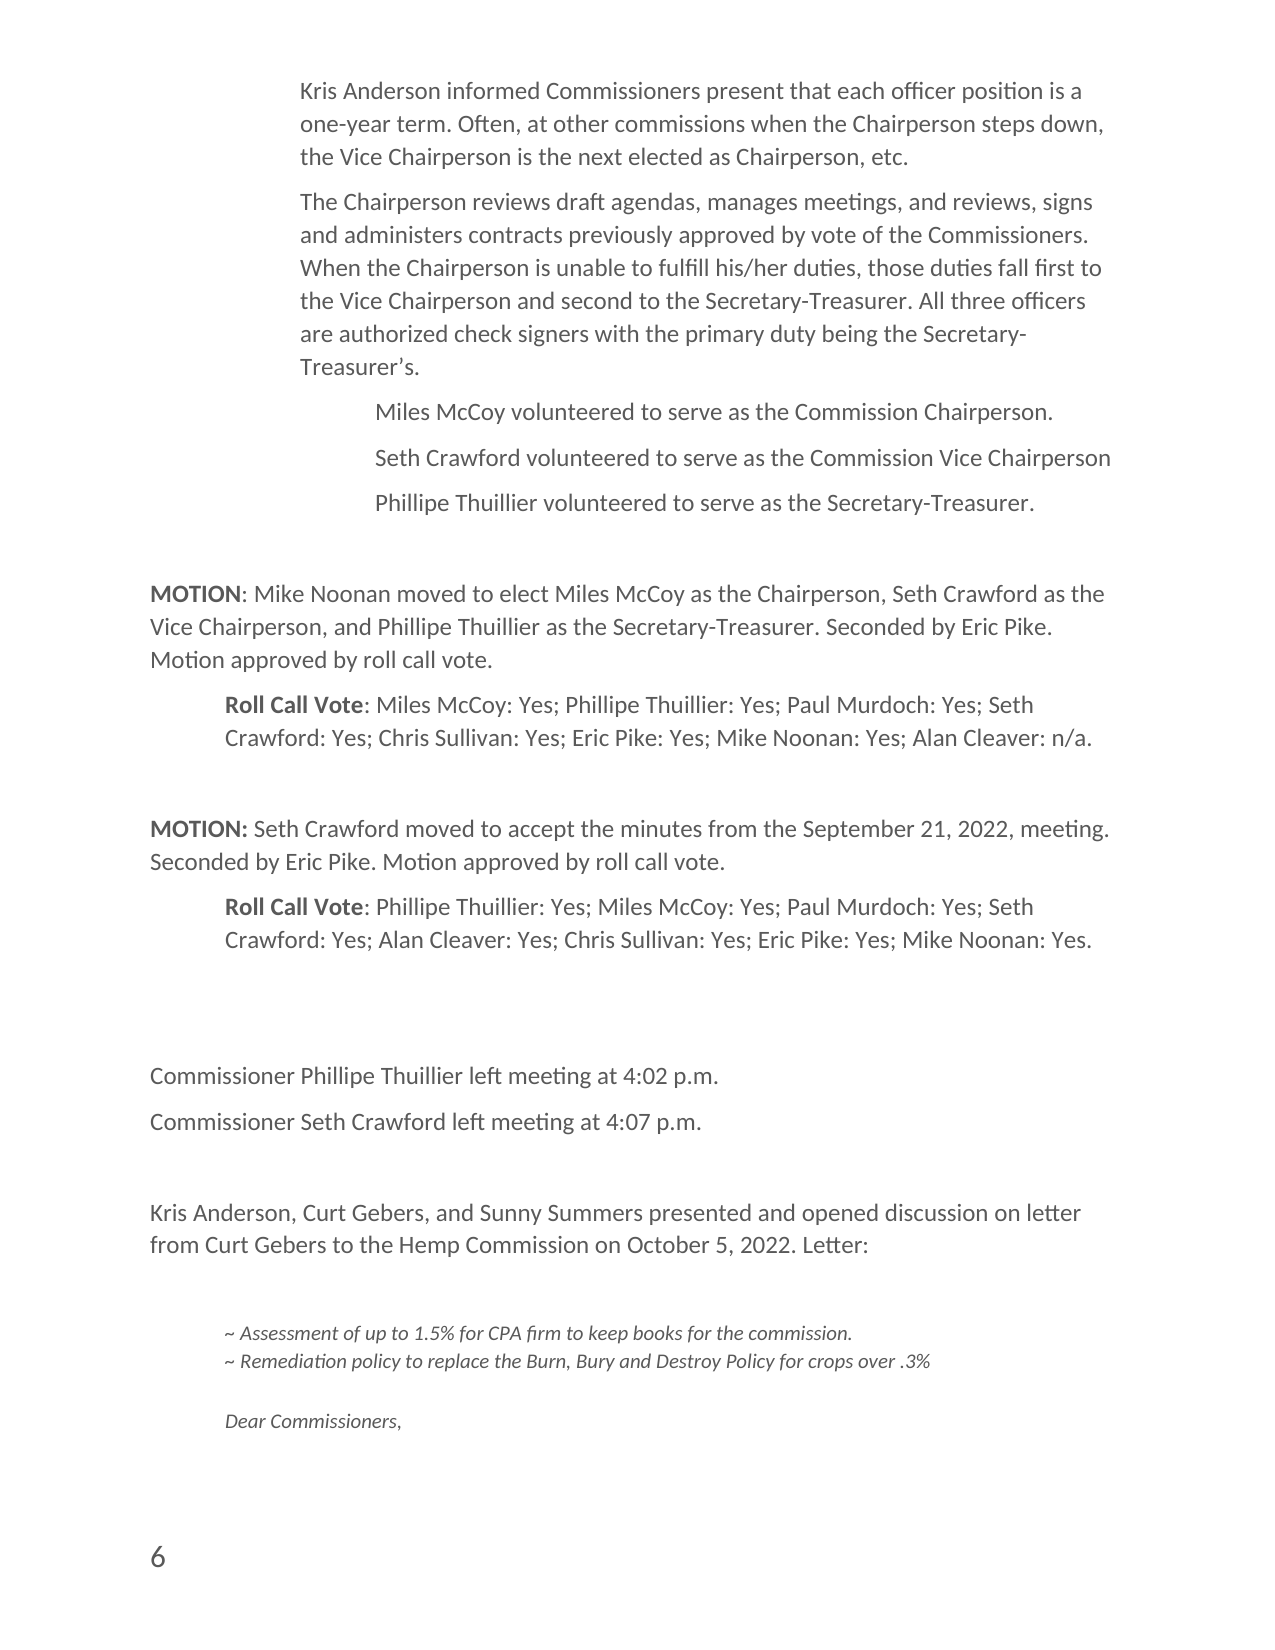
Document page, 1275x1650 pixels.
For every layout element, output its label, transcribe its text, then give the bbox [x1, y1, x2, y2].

text Roll Call Vote: Miles McCoy: Yes; Phillipe Thuillier: Yes; Paul Murdoch: Yes; Seth Crawford: Yes; Chris Sullivan: Yes; Eric Pike: Yes; Mike Noonan: Yes; Alan Cleaver: n/a. [225, 689, 1125, 753]
text ~ Assessment of up to 1.5% for CPA firm to keep books for the commission. ~ Remediation policy to replace the Burn, Bury and Destroy Policy for crops over .3% Dear Commissioners, [225, 1320, 1125, 1433]
text Kris Anderson informed Commissioners present that each officer position is a one-year term. Often, at other commissions when the Chairperson steps down, the Vice Chairperson is the next elected as Chairperson, etc. [300, 75, 1125, 171]
text Miles McCoy volunteered to serve as the Commission Chairperson. [300, 396, 1125, 427]
text The Chairperson reviews draft agendas, manages meetings, and reviews, signs and administers contracts previously approved by vote of the Commissioners. When the Chairperson is unable to fulfill his/her duties, those duties fall first to the Vice Chairperson and second to the Secretary-Treasurer. All three officers are authorized check signers with the primary duty being the Secretary-Treasurer’s. [300, 186, 1125, 381]
text Roll Call Vote: Phillipe Thuillier: Yes; Miles McCoy: Yes; Paul Murdoch: Yes; Seth Crawford: Yes; Alan Cleaver: Yes; Chris Sullivan: Yes; Eric Pike: Yes; Mike Noonan: Yes. [225, 891, 1125, 955]
text Commissioner Phillipe Thuillier left meeting at 4:02 p.m. [150, 1060, 1125, 1091]
text MOTION: Seth Crawford moved to accept the minutes from the September 21, 2022, meeting. Seconded by Eric Pike. Motion approved by roll call vote. [150, 813, 1125, 876]
text Commissioner Seth Crawford left meeting at 4:07 p.m. [150, 1106, 1125, 1136]
text MOTION: Mike Noonan moved to elect Miles McCoy as the Chairperson, Seth Crawford as the Vice Chairperson, and Phillipe Thuillier as the Secretary-Treasurer. Seconded by Eric Pike. Motion approved by roll call vote. [150, 578, 1125, 674]
text Phillipe Thuillier volunteered to serve as the Secretary-Treasurer. [300, 487, 1125, 518]
text Kris Anderson, Curt Gebers, and Sunny Summers presented and opened discussion on letter from Curt Gebers to the Hemp Commission on October 5, 2022. Letter: [150, 1197, 1125, 1260]
text Seth Crawford volunteered to serve as the Commission Vice Chairperson [300, 442, 1125, 472]
